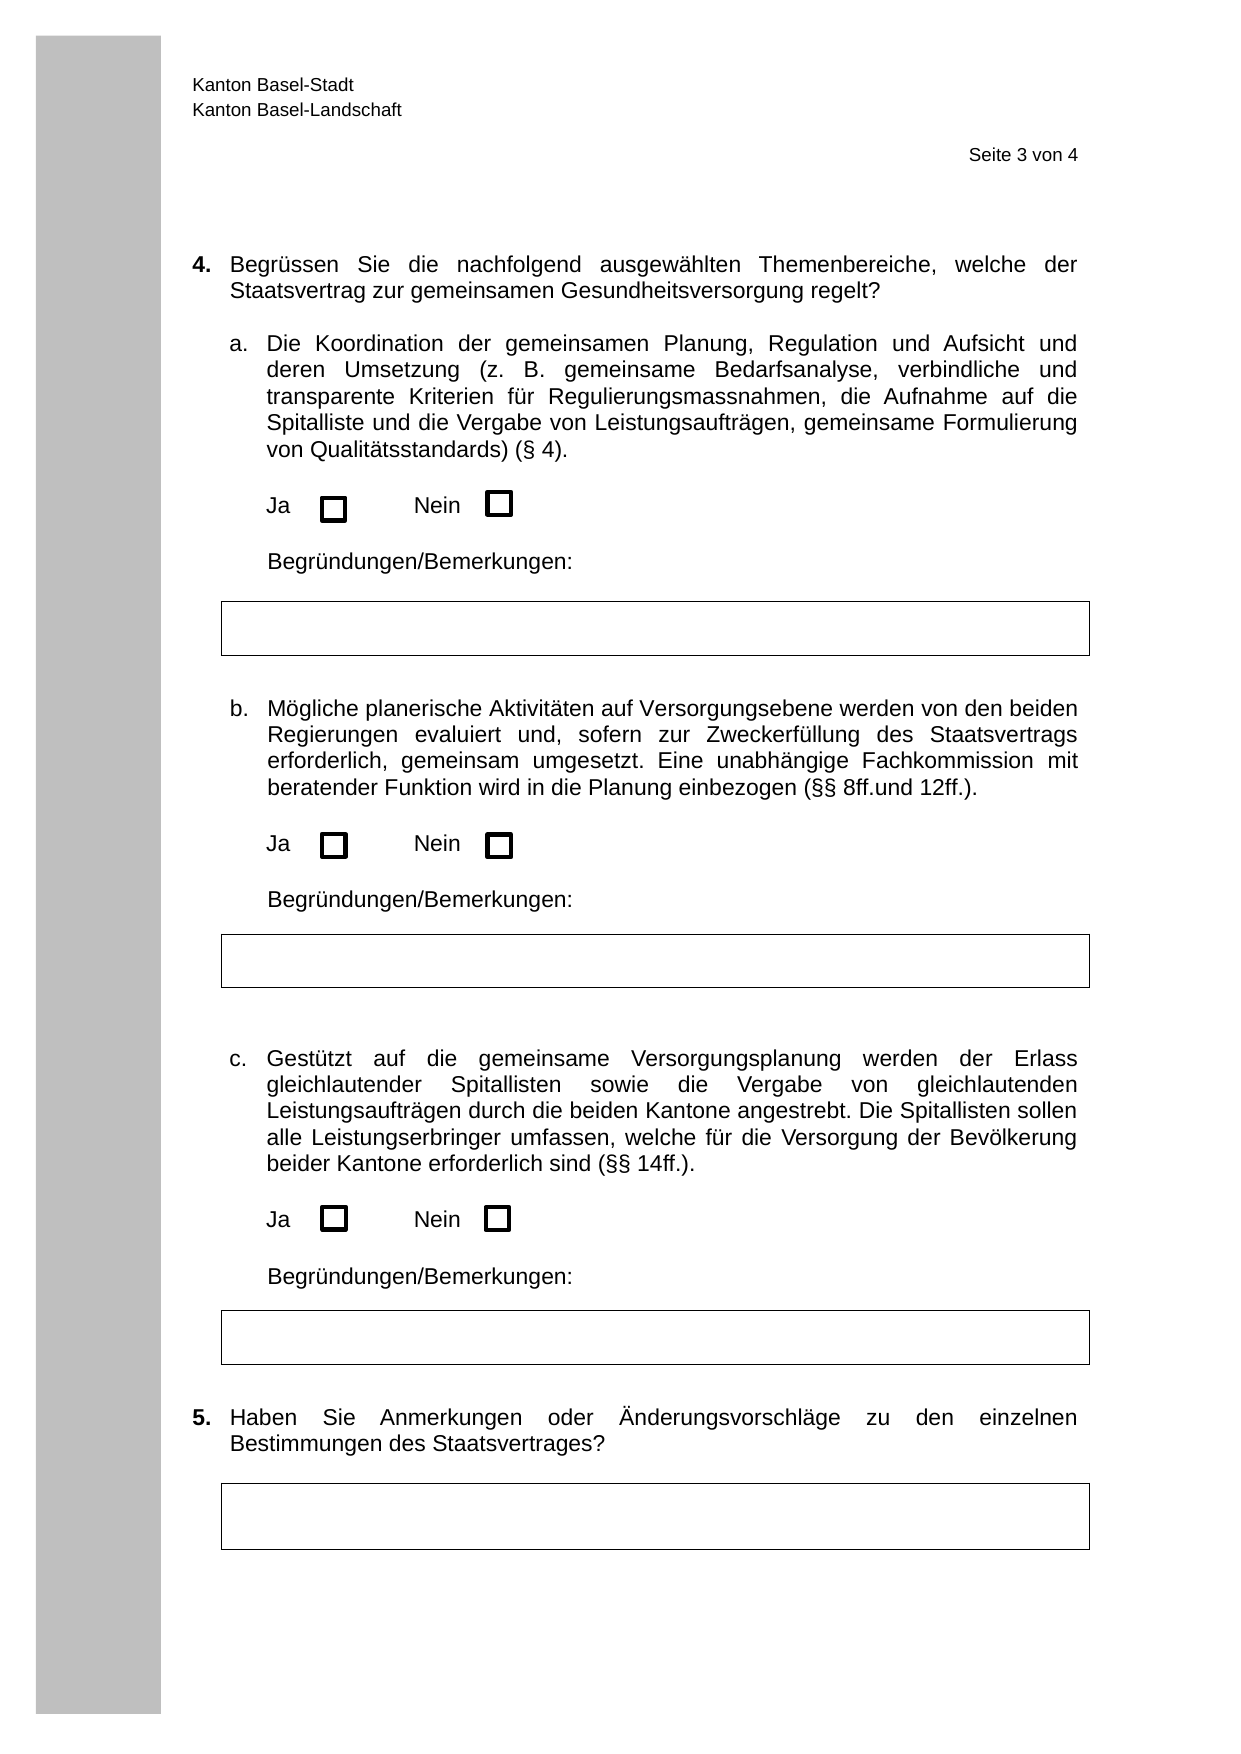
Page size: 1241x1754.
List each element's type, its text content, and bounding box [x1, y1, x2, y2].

text Ja Nein [266, 492, 1078, 518]
text Ja Nein [266, 1206, 1078, 1233]
table_header [222, 935, 1089, 987]
list Haben Sie Anmerkungen oder Änderungsvorschläge zu den einzelnen Bestimmungen des Staatsvertrages? [192, 1404, 1078, 1456]
table_header [222, 1311, 1089, 1364]
list Die Koordination der gemeinsamen Planung, Regulation und Aufsicht und deren Umsetzung (z. B. gemeinsame Bedarfsanalyse, verbindliche und transparente Kriterien für Regulierungsmassnahmen, die Aufnahme auf die Spitalliste und die Vergabe von Leistungsaufträgen, gemeinsame Formulierung von Qualitätsstandards) (§ 4). [229, 330, 1078, 462]
table_header [222, 602, 1089, 655]
list Begrüssen Sie die nachfolgend ausgewählten Themenbereiche, welche der Staatsvertrag zur gemeinsamen Gesundheitsversorgung regelt? [192, 251, 1078, 304]
list Begründungen/Bemerkungen: [267, 886, 1078, 913]
text Ja Nein [266, 830, 1078, 856]
table_header [222, 1484, 1089, 1549]
list Begründungen/Bemerkungen: [267, 548, 1078, 574]
list Gestützt auf die gemeinsame Versorgungsplanung werden der Erlass gleichlautender Spitallisten sowie die Vergabe von gleichlautenden Leistungsaufträgen durch die beiden Kantone angestrebt. Die Spitallisten sollen alle Leistungserbringer umfassen, welche für die Versorgung der Bevölkerung beider Kantone erforderlich sind (§§ 14ff.). [229, 1045, 1078, 1176]
list Begründungen/Bemerkungen: [267, 1263, 1078, 1289]
list Mögliche planerische Aktivitäten auf Versorgungsebene werden von den beiden Regierungen evaluiert und, sofern zur Zweckerfüllung des Staatsvertrags erforderlich, gemeinsam umgesetzt. Eine unabhängige Fachkommission mit beratender Funktion wird in die Planung einbezogen (§§ 8ff.und 12ff.). [229, 694, 1078, 800]
